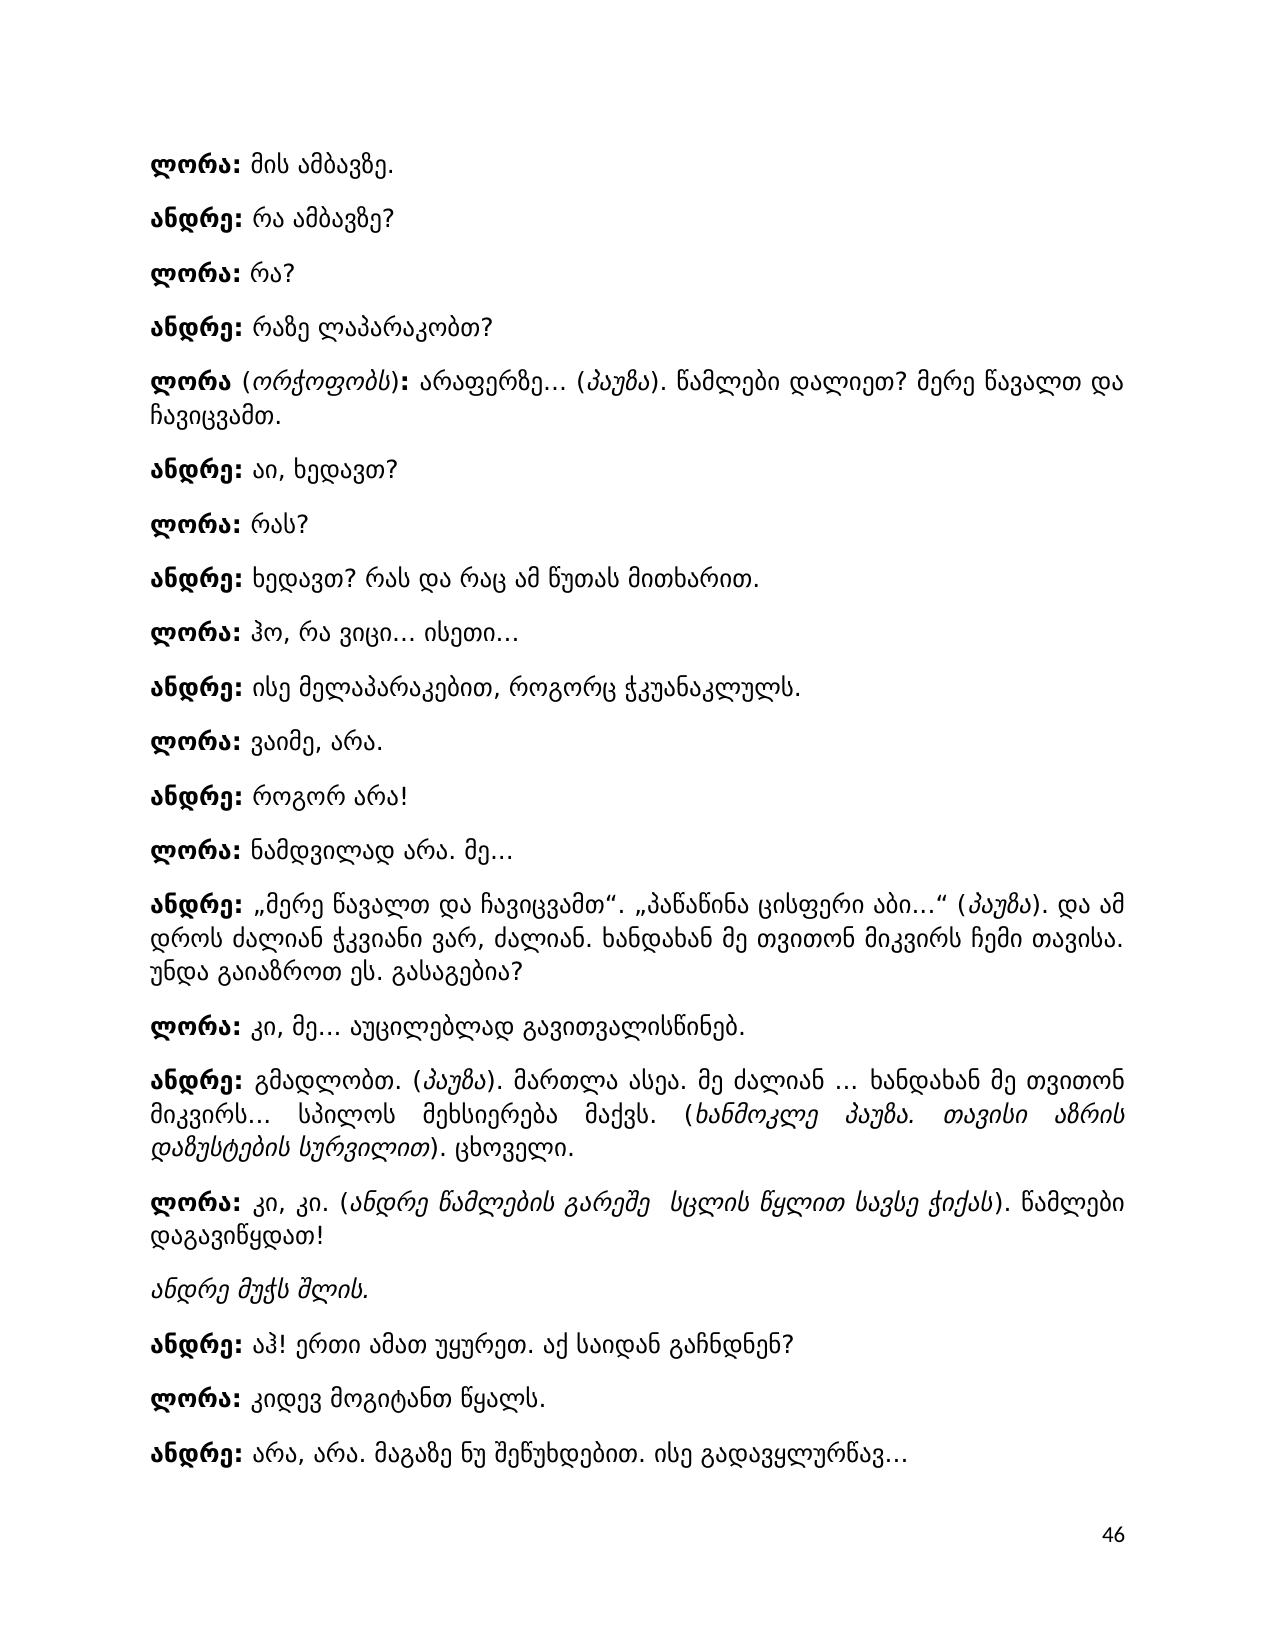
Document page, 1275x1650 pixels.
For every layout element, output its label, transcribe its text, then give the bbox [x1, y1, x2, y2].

text ანდრე: აჰ! ერთი ამათ უყურეთ. აქ საიდან გაჩნდნენ? [150, 1330, 1125, 1359]
text ლორა: კი, კი. (ანდრე წამლების გარეშე სცლის წყლით სავსე ჭიქას). წამლები დაგავიწყდათ! [150, 1188, 1125, 1250]
text ლორა: კიდევ მოგიტანთ წყალს. [150, 1384, 1125, 1413]
text ანდრე: რაზე ლაპარაკობთ? [150, 313, 1125, 342]
text ანდრე: როგორ არა! [150, 782, 1125, 811]
text ანდრე: აი, ხედავთ? [150, 455, 1125, 484]
text ანდრე მუჭს შლის. [150, 1276, 1125, 1305]
text ლორა: ჰო, რა ვიცი... ისეთი... [150, 618, 1125, 648]
text ლორა: ვაიმე, არა. [150, 727, 1125, 756]
text ანდრე: არა, არა. მაგაზე ნუ შეწუხდებით. ისე გადავყლურწავ... [150, 1439, 1125, 1468]
text ანდრე: ისე მელაპარაკებით, როგორც ჭკუანაკლულს. [150, 673, 1125, 702]
text ანდრე: „მერე წავალთ და ჩავიცვამთ“. „პაწაწინა ცისფერი აბი...“ (პაუზა). და ამ დროს ძალიან ჭკვიანი ვარ, ძალიან. ხანდახან მე თვითონ მიკვირს ჩემი თავისა. უნდა გაიაზროთ ეს. გასაგებია? [150, 890, 1125, 987]
text ლორა: მის ამბავზე. [150, 150, 1125, 179]
text ლორა: ნამდვილად არა. მე... [150, 836, 1125, 865]
text ლორა: რას? [150, 510, 1125, 539]
text ანდრე: ხედავთ? რას და რაც ამ წუთას მითხარით. [150, 564, 1125, 593]
text ანდრე: რა ამბავზე? [150, 204, 1125, 233]
text ლორა (ორჭოფობს): არაფერზე... (პაუზა). წამლები დალიეთ? მერე წავალთ და ჩავიცვამთ. [150, 367, 1125, 430]
text ლორა: რა? [150, 259, 1125, 288]
text ლორა: კი, მე... აუცილებლად გავითვალისწინებ. [150, 1012, 1125, 1041]
text ანდრე: გმადლობთ. (პაუზა). მართლა ასეა. მე ძალიან ... ხანდახან მე თვითონ მიკვირს... სპილოს მეხსიერება მაქვს. (ხანმოკლე პაუზა. თავისი აზრის დაზუსტების სურვილით). ცხოველი. [150, 1066, 1125, 1162]
